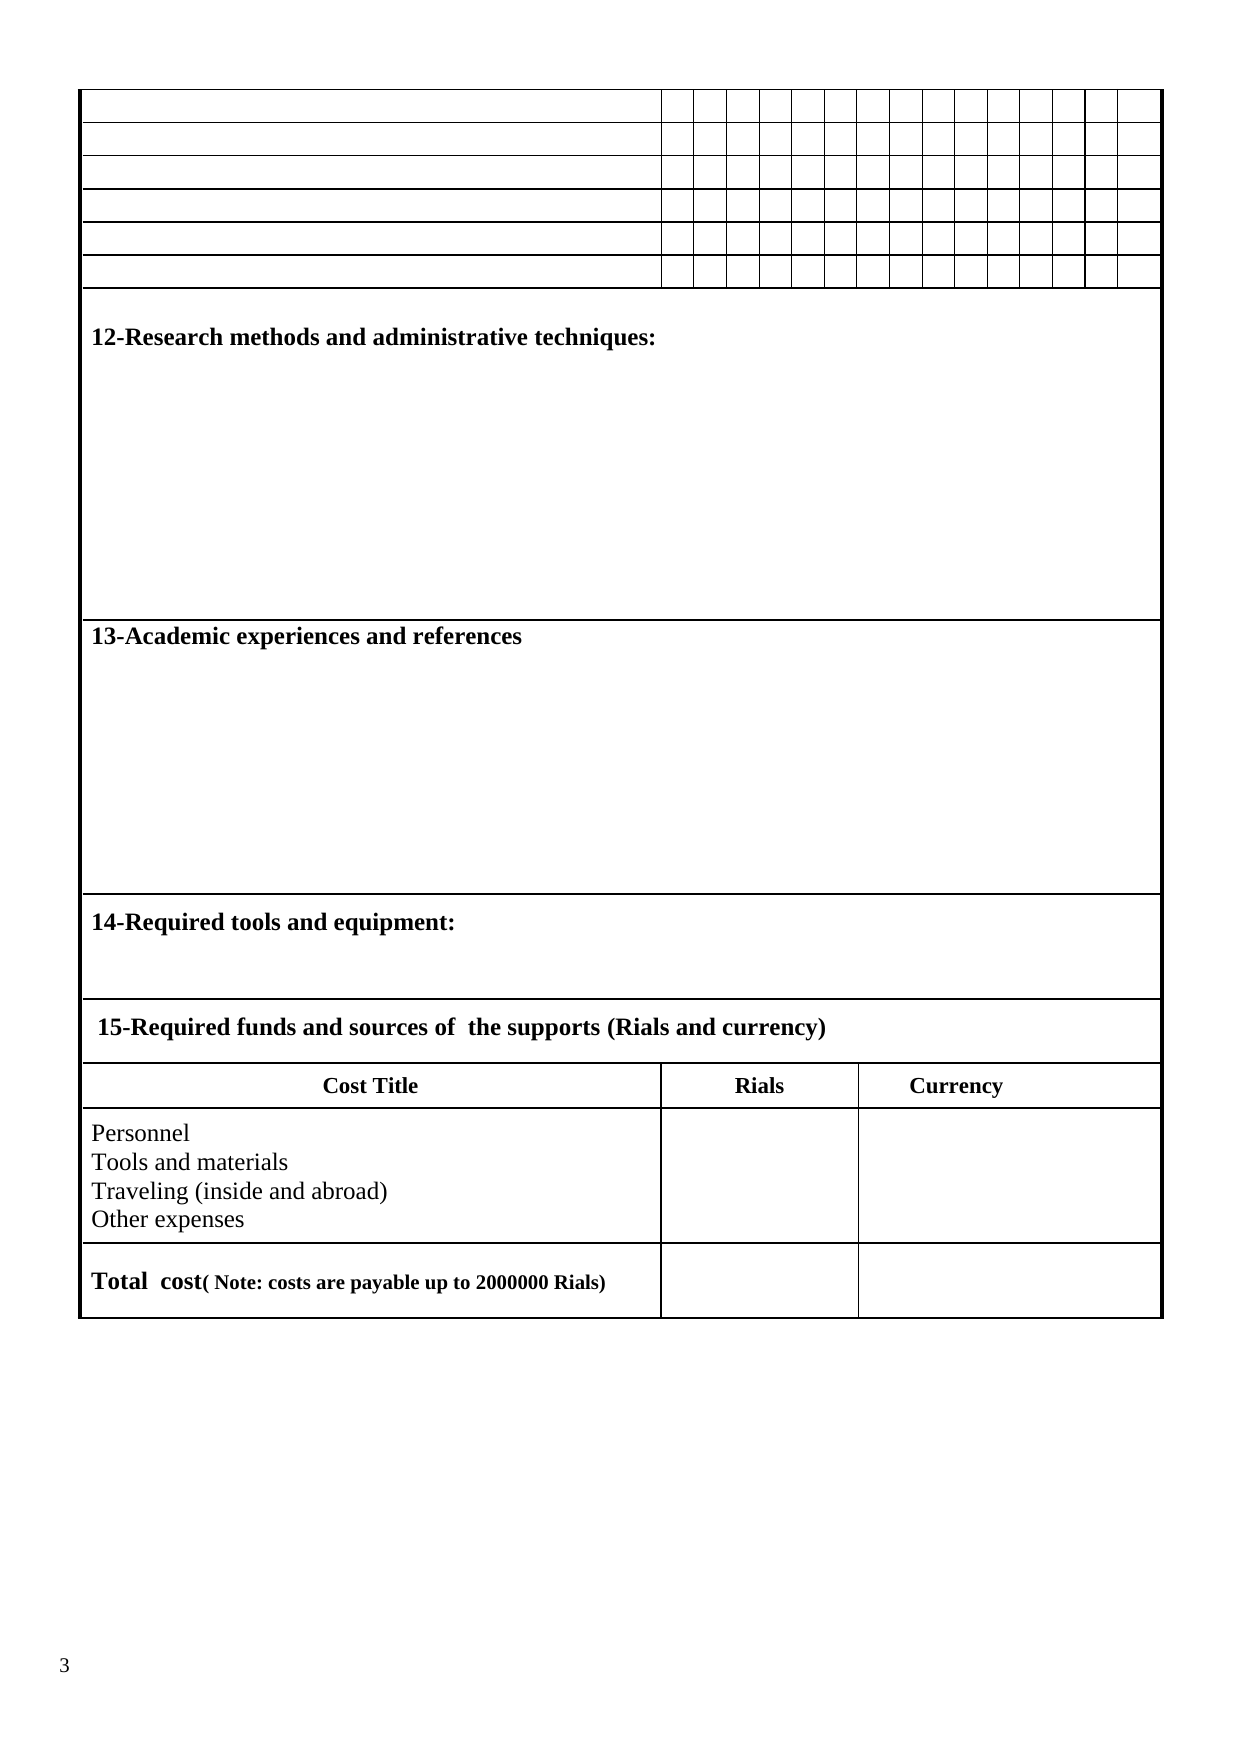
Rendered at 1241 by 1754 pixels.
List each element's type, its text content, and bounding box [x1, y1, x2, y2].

table_cell [890, 256, 922, 287]
table_cell [1020, 256, 1052, 287]
table_cell [923, 256, 954, 287]
table_cell [82, 189, 661, 221]
table_cell [1053, 190, 1084, 221]
table_cell [694, 190, 726, 221]
table_cell [857, 256, 889, 287]
table_cell [988, 156, 1019, 188]
table_cell [1118, 90, 1160, 122]
table_cell [890, 156, 922, 188]
table_cell [825, 90, 856, 122]
table_cell [890, 190, 922, 221]
table_cell [662, 123, 693, 155]
table_cell [955, 156, 987, 188]
table_cell [727, 156, 759, 188]
table_cell [923, 190, 954, 221]
table_cell [955, 256, 987, 287]
table_cell [694, 223, 726, 254]
table_cell [82, 222, 661, 254]
table_cell [1086, 123, 1117, 155]
table_cell [694, 256, 726, 287]
table_cell [82, 90, 661, 122]
table_cell [662, 90, 693, 122]
table_cell [82, 255, 661, 287]
table_cell [760, 223, 791, 254]
table_cell [662, 223, 693, 254]
table_cell [792, 90, 824, 122]
table_cell [857, 90, 889, 122]
table_cell [1020, 190, 1052, 221]
table_cell [1086, 256, 1117, 287]
table_cell [1020, 223, 1052, 254]
table_cell [792, 223, 824, 254]
table_cell [825, 156, 856, 188]
table_cell [760, 90, 791, 122]
table_cell [1118, 190, 1160, 221]
table_cell [792, 190, 824, 221]
table_cell [792, 256, 824, 287]
table_cell [792, 156, 824, 188]
table_cell [955, 90, 987, 122]
table_cell [1118, 156, 1160, 188]
table_cell [760, 123, 791, 155]
table_cell [727, 223, 759, 254]
table_cell [662, 1109, 858, 1242]
table_cell [1053, 156, 1084, 188]
table_cell [988, 223, 1019, 254]
table_cell [1055, 1064, 1160, 1107]
table_cell [955, 223, 987, 254]
table_cell [727, 90, 759, 122]
table_cell [857, 190, 889, 221]
table_cell [1118, 256, 1160, 287]
table_cell [857, 156, 889, 188]
table_cell [1118, 223, 1160, 254]
table_cell [1086, 223, 1117, 254]
table_cell [857, 223, 889, 254]
table_cell [1086, 156, 1117, 188]
table_cell [1118, 123, 1160, 155]
table_cell [82, 123, 661, 155]
table_cell [1086, 90, 1117, 122]
table_cell [1053, 256, 1084, 287]
table_cell [82, 156, 661, 188]
table_cell [792, 123, 824, 155]
table_cell [1053, 123, 1084, 155]
table_cell [694, 156, 726, 188]
table_cell [825, 123, 856, 155]
table_cell [1020, 156, 1052, 188]
table_cell [859, 1109, 1055, 1242]
table_cell [662, 1244, 858, 1317]
table_cell [760, 156, 791, 188]
table_cell [923, 90, 954, 122]
table_cell [988, 90, 1019, 122]
table_cell [694, 123, 726, 155]
table_cell [955, 190, 987, 221]
table_cell Total cost( Note: costs are payable up to 2000000 Rials) [82, 1243, 660, 1317]
table_cell [890, 123, 922, 155]
table_cell [988, 256, 1019, 287]
table_cell [1020, 90, 1052, 122]
table_cell [988, 123, 1019, 155]
table_cell 12-Research methods and administrative techniques: [82, 288, 1160, 619]
table_cell Personnel Tools and materials Traveling (inside and abroad) Other expenses [82, 1108, 660, 1242]
table_cell [727, 190, 759, 221]
table_cell [662, 190, 693, 221]
table_cell [825, 256, 856, 287]
table_cell Currency [859, 1064, 1055, 1107]
table_cell 15-Required funds and sources of the supports (Rials and currency) [82, 999, 1160, 1062]
table_cell [923, 156, 954, 188]
table_cell [1055, 1244, 1160, 1317]
table_cell [662, 156, 693, 188]
table_cell [890, 90, 922, 122]
table_cell [923, 123, 954, 155]
table_cell 14-Required tools and equipment: [82, 894, 1160, 998]
table_cell [662, 256, 693, 287]
table_cell [859, 1244, 1055, 1317]
table_cell [760, 256, 791, 287]
table_cell [727, 256, 759, 287]
table_cell 13-Academic experiences and references [82, 620, 1160, 893]
table_cell [825, 190, 856, 221]
table_cell Rials [662, 1064, 858, 1107]
table_cell [1053, 90, 1084, 122]
table_cell [760, 190, 791, 221]
table_cell [825, 223, 856, 254]
table_cell Cost Title [82, 1063, 660, 1107]
table_cell [727, 123, 759, 155]
table_cell [857, 123, 889, 155]
table_cell [694, 90, 726, 122]
table_cell [1053, 223, 1084, 254]
table_cell [1020, 123, 1052, 155]
table_cell [1086, 190, 1117, 221]
table_cell [988, 190, 1019, 221]
table_cell [955, 123, 987, 155]
table_cell [890, 223, 922, 254]
table_cell [1055, 1109, 1160, 1242]
table_cell [923, 223, 954, 254]
